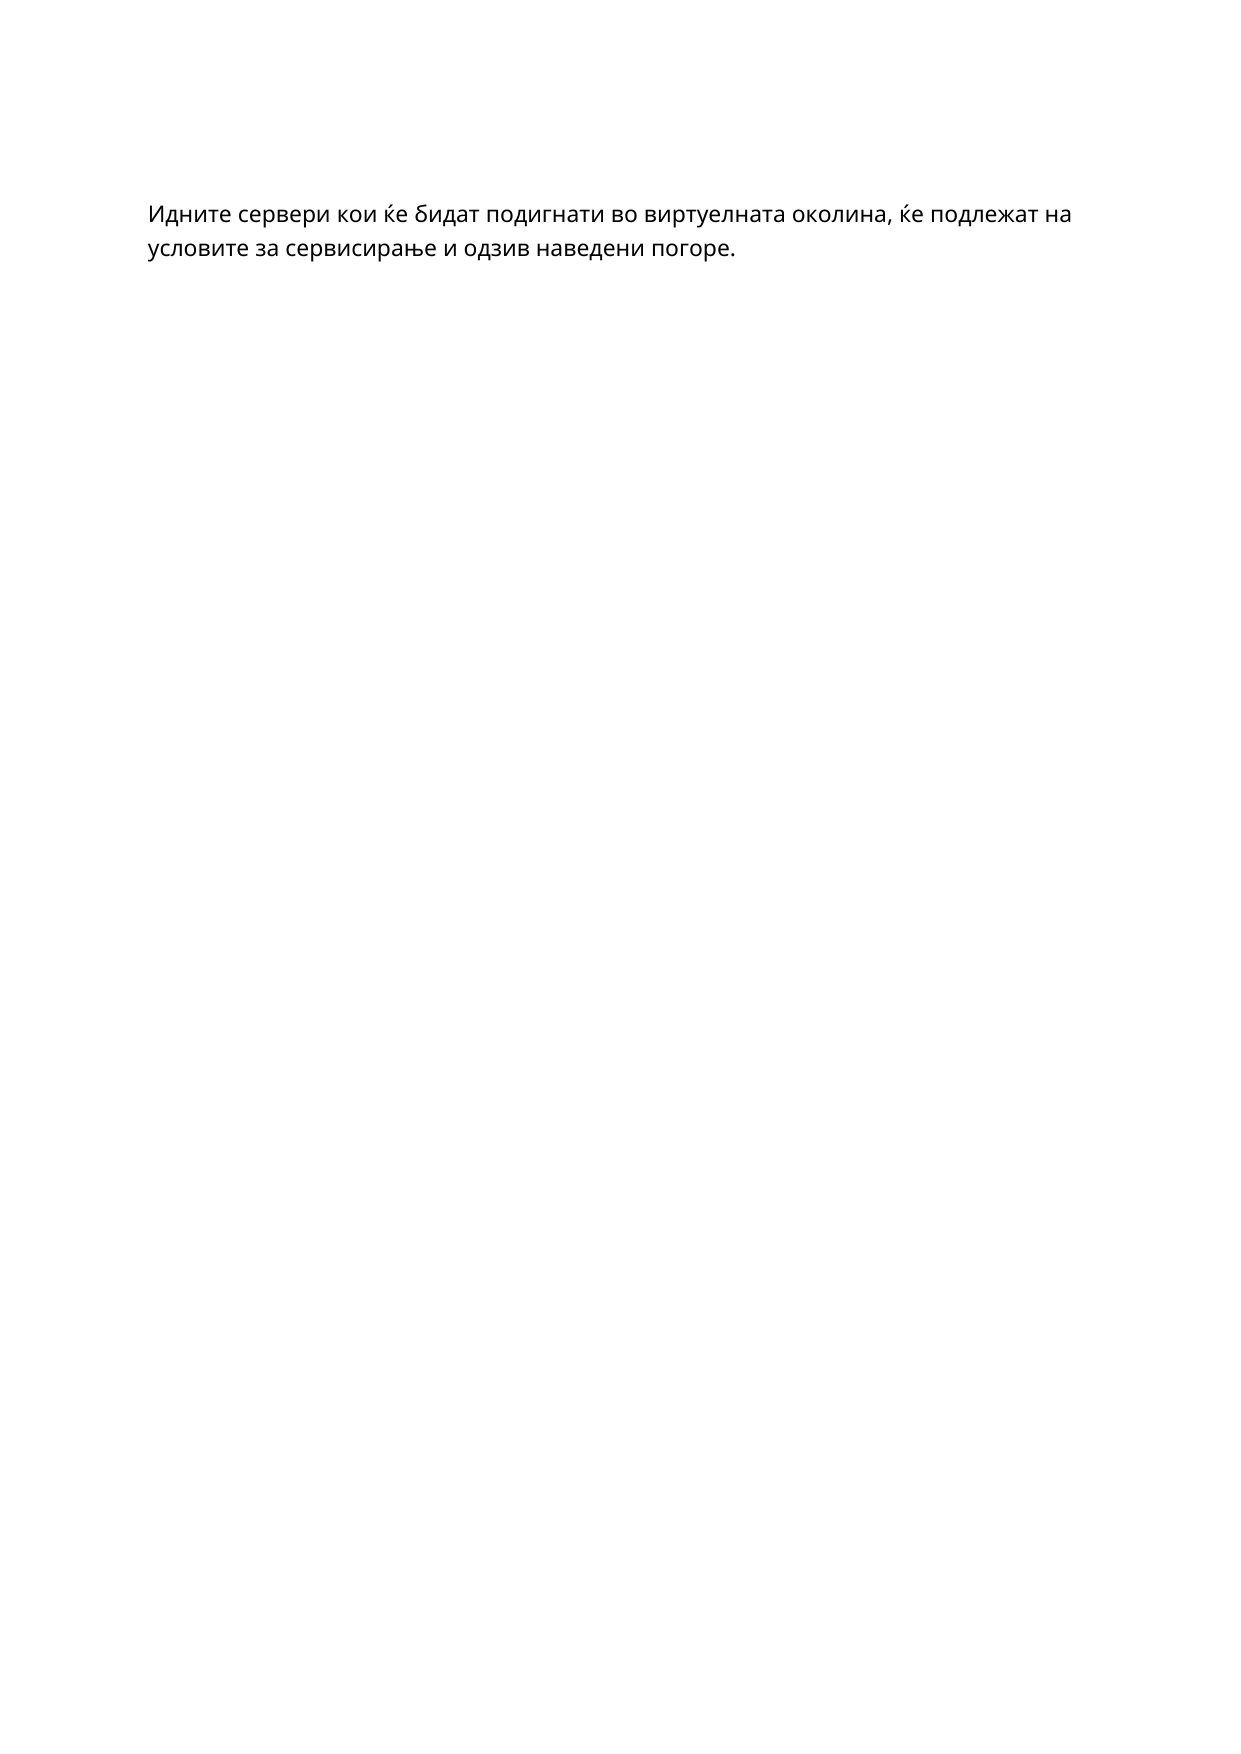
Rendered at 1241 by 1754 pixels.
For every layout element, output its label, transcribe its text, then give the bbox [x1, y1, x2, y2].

text Идните сервери кои ќе бидат подигнати во виртуелната околина, ќе подлежат на условите за сервисирање и одзив наведени погоре. [148, 198, 1092, 263]
